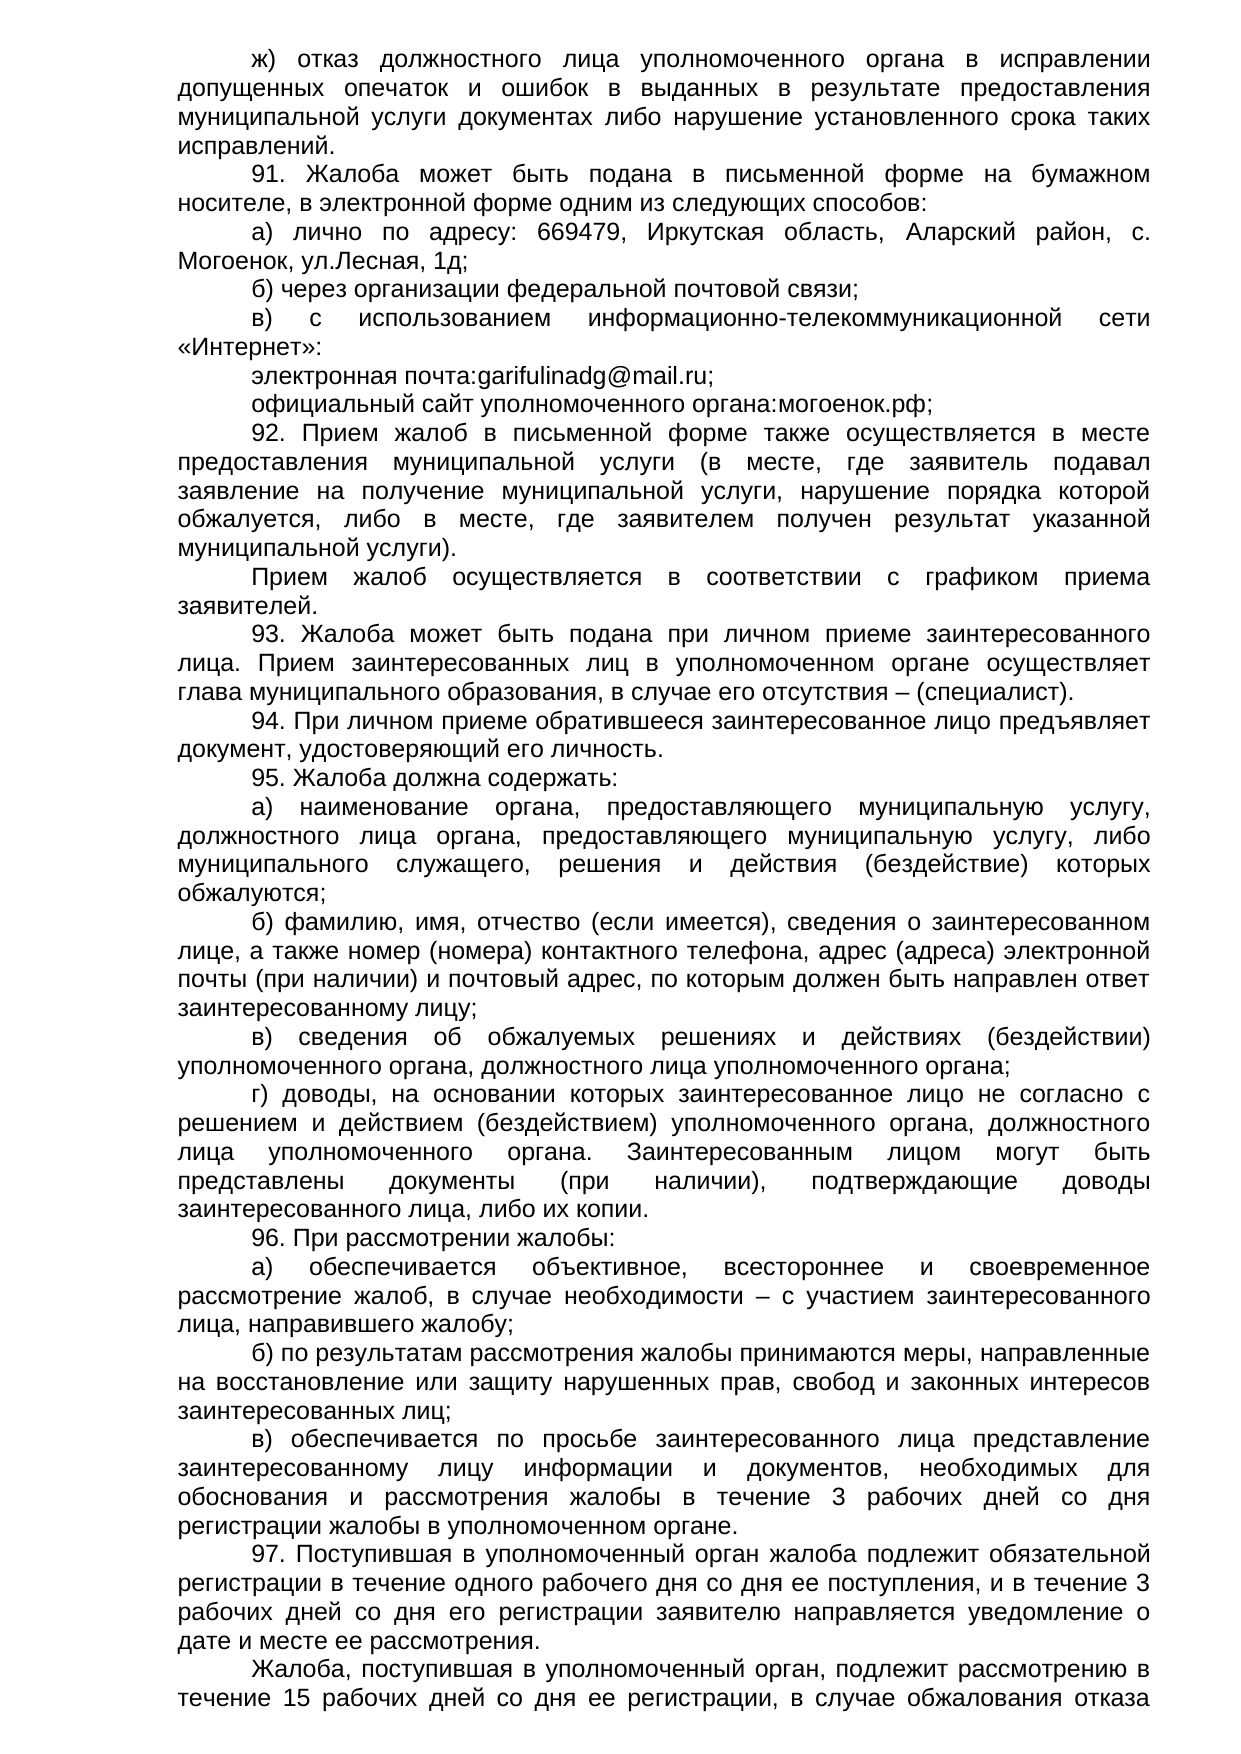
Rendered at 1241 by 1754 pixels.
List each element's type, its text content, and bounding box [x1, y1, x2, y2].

text электронная почта:garifulinadg@mail.ru; [177, 361, 1152, 389]
text 95. Жалоба должна содержать: [177, 763, 1152, 792]
text а) обеспечивается объективное, всестороннее и своевременное рассмотрение жалоб, в случае необходимости – с участием заинтересованного лица, направившего жалобу; [177, 1252, 1152, 1338]
text а) наименование органа, предоставляющего муниципальную услугу, должностного лица органа, предоставляющего муниципальную услугу, либо муниципального служащего, решения и действия (бездействие) которых обжалуются; [177, 792, 1152, 907]
text Прием жалоб осуществляется в соответствии с графиком приема заявителей. [177, 562, 1152, 619]
text 93. Жалоба может быть подана при личном приеме заинтересованного лица. Прием заинтересованных лиц в уполномоченном органе осуществляет глава муниципального образования, в случае его отсутствия – (специалист). [177, 619, 1152, 706]
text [177, 1654, 1152, 1712]
text 91. Жалоба может быть подана в письменной форме на бумажном носителе, в электронной форме одним из следующих способов: [177, 159, 1152, 217]
text б) по результатам рассмотрения жалобы принимаются меры, направленные на восстановление или защиту нарушенных прав, свобод и законных интересов заинтересованных лиц; [177, 1338, 1152, 1424]
text г) доводы, на основании которых заинтересованное лицо не согласно с решением и действием (бездействием) уполномоченного органа, должностного лица уполномоченного органа. Заинтересованным лицом могут быть представлены документы (при наличии), подтверждающие доводы заинтересованного лица, либо их копии. [177, 1079, 1152, 1223]
text б) фамилию, имя, отчество (если имеется), сведения о заинтересованном лице, а также номер (номера) контактного телефона, адрес (адреса) электронной почты (при наличии) и почтовый адрес, по которым должен быть направлен ответ заинтересованному лицу; [177, 907, 1152, 1022]
text в) с использованием информационно-телекоммуникационной сети «Интернет»: [177, 303, 1152, 361]
text в) обеспечивается по просьбе заинтересованного лица представление заинтересованному лицу информации и документов, необходимых для обоснования и рассмотрения жалобы в течение 3 рабочих дней со дня регистрации жалобы в уполномоченном органе. [177, 1424, 1152, 1539]
text официальный сайт уполномоченного органа:могоенок.рф; [177, 389, 1152, 418]
text 96. При рассмотрении жалобы: [177, 1223, 1152, 1252]
text ж) отказ должностного лица уполномоченного органа в исправлении допущенных опечаток и ошибок в выданных в результате предоставления муниципальной услуги документах либо нарушение установленного срока таких исправлений. [177, 44, 1152, 159]
text а) лично по адресу: 669479, Иркутская область, Аларский район, с. Могоенок, ул.Лесная, 1д; [177, 217, 1152, 274]
text в) сведения об обжалуемых решениях и действиях (бездействии) уполномоченного органа, должностного лица уполномоченного органа; [177, 1022, 1152, 1079]
text 92. Прием жалоб в письменной форме также осуществляется в месте предоставления муниципальной услуги (в месте, где заявитель подавал заявление на получение муниципальной услуги, нарушение порядка которой обжалуется, либо в месте, где заявителем получен результат указанной муниципальной услуги). [177, 418, 1152, 562]
text 94. При личном приеме обратившееся заинтересованное лицо предъявляет документ, удостоверяющий его личность. [177, 706, 1152, 763]
text б) через организации федеральной почтовой связи; [177, 274, 1152, 303]
text 97. Поступившая в уполномоченный орган жалоба подлежит обязательной регистрации в течение одного рабочего дня со дня ее поступления, и в течение 3 рабочих дней со дня его регистрации заявителю направляется уведомление о дате и месте ее рассмотрения. [177, 1539, 1152, 1654]
